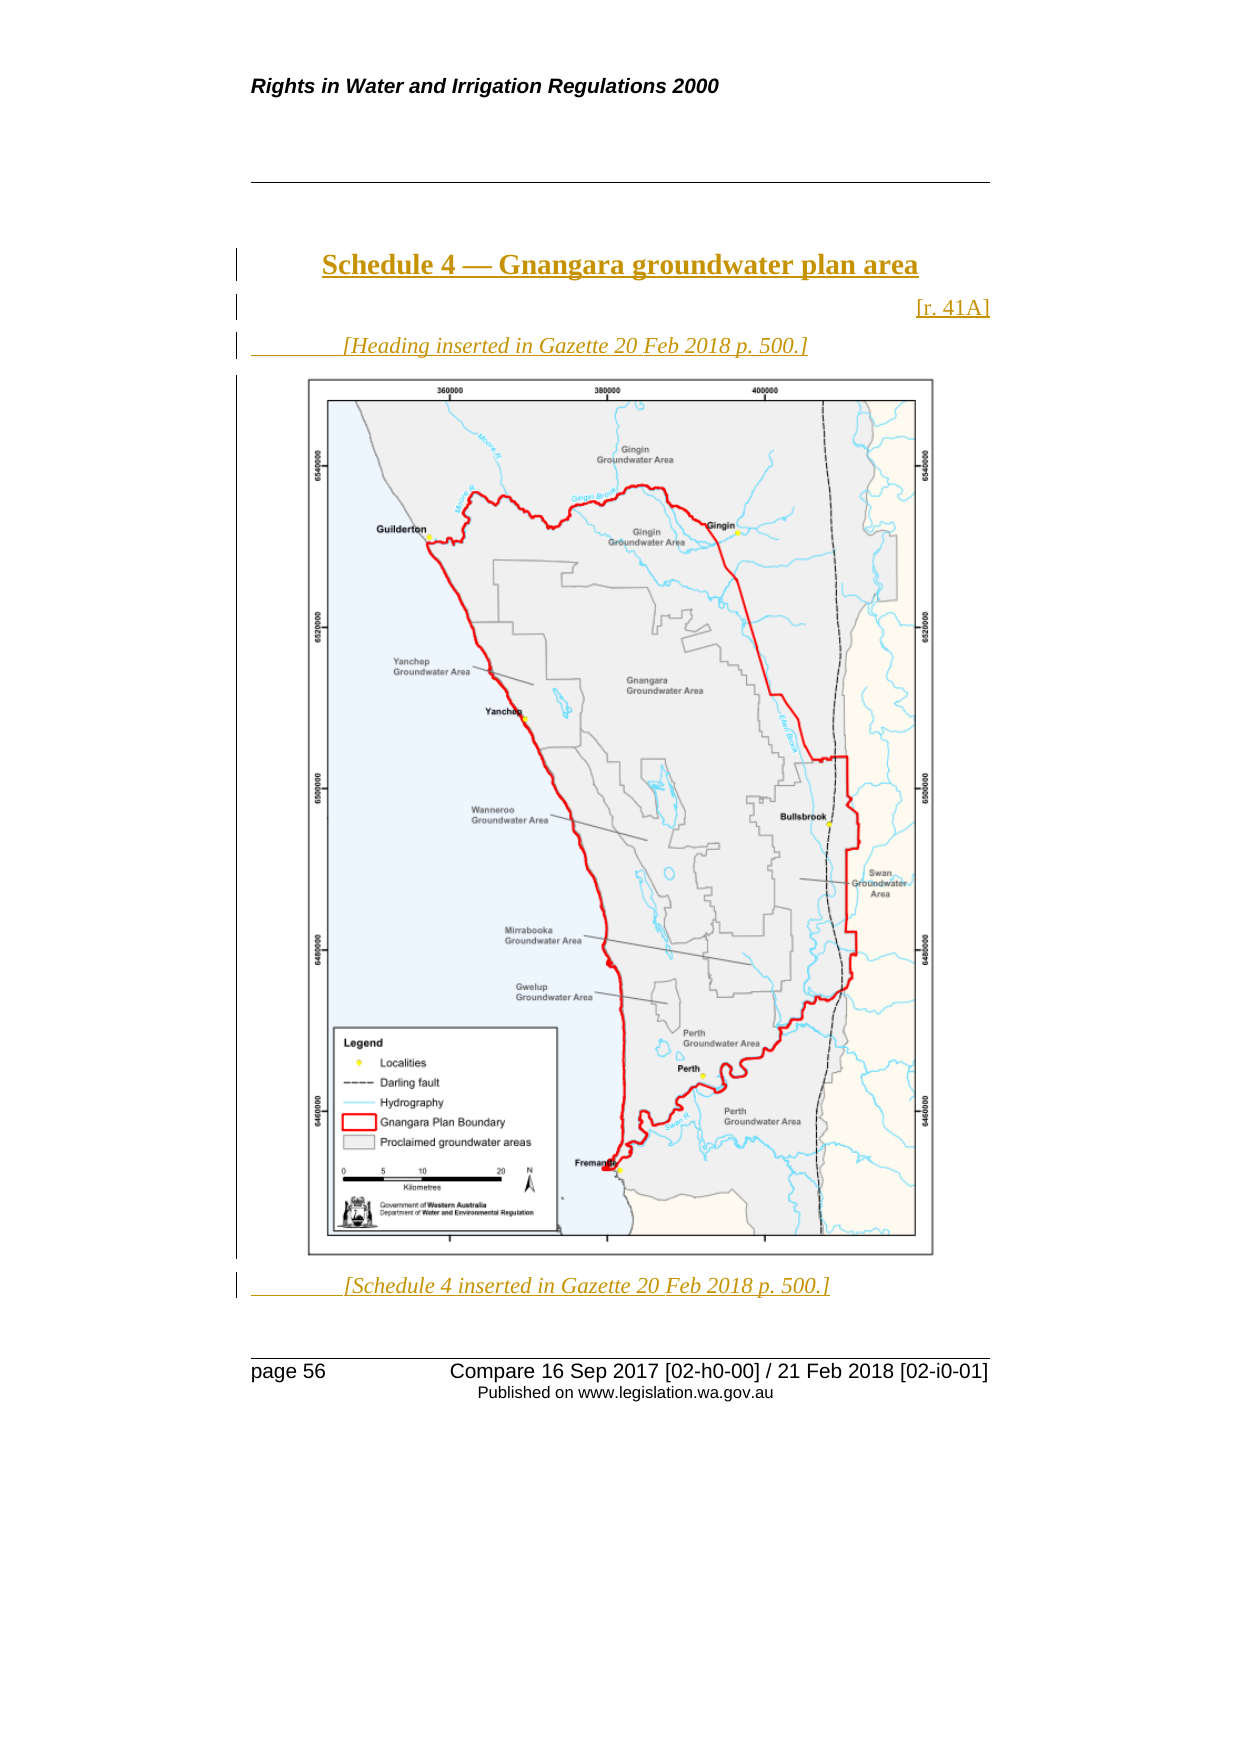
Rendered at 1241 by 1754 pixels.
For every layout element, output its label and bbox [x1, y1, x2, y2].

picture [304, 375, 937, 1260]
